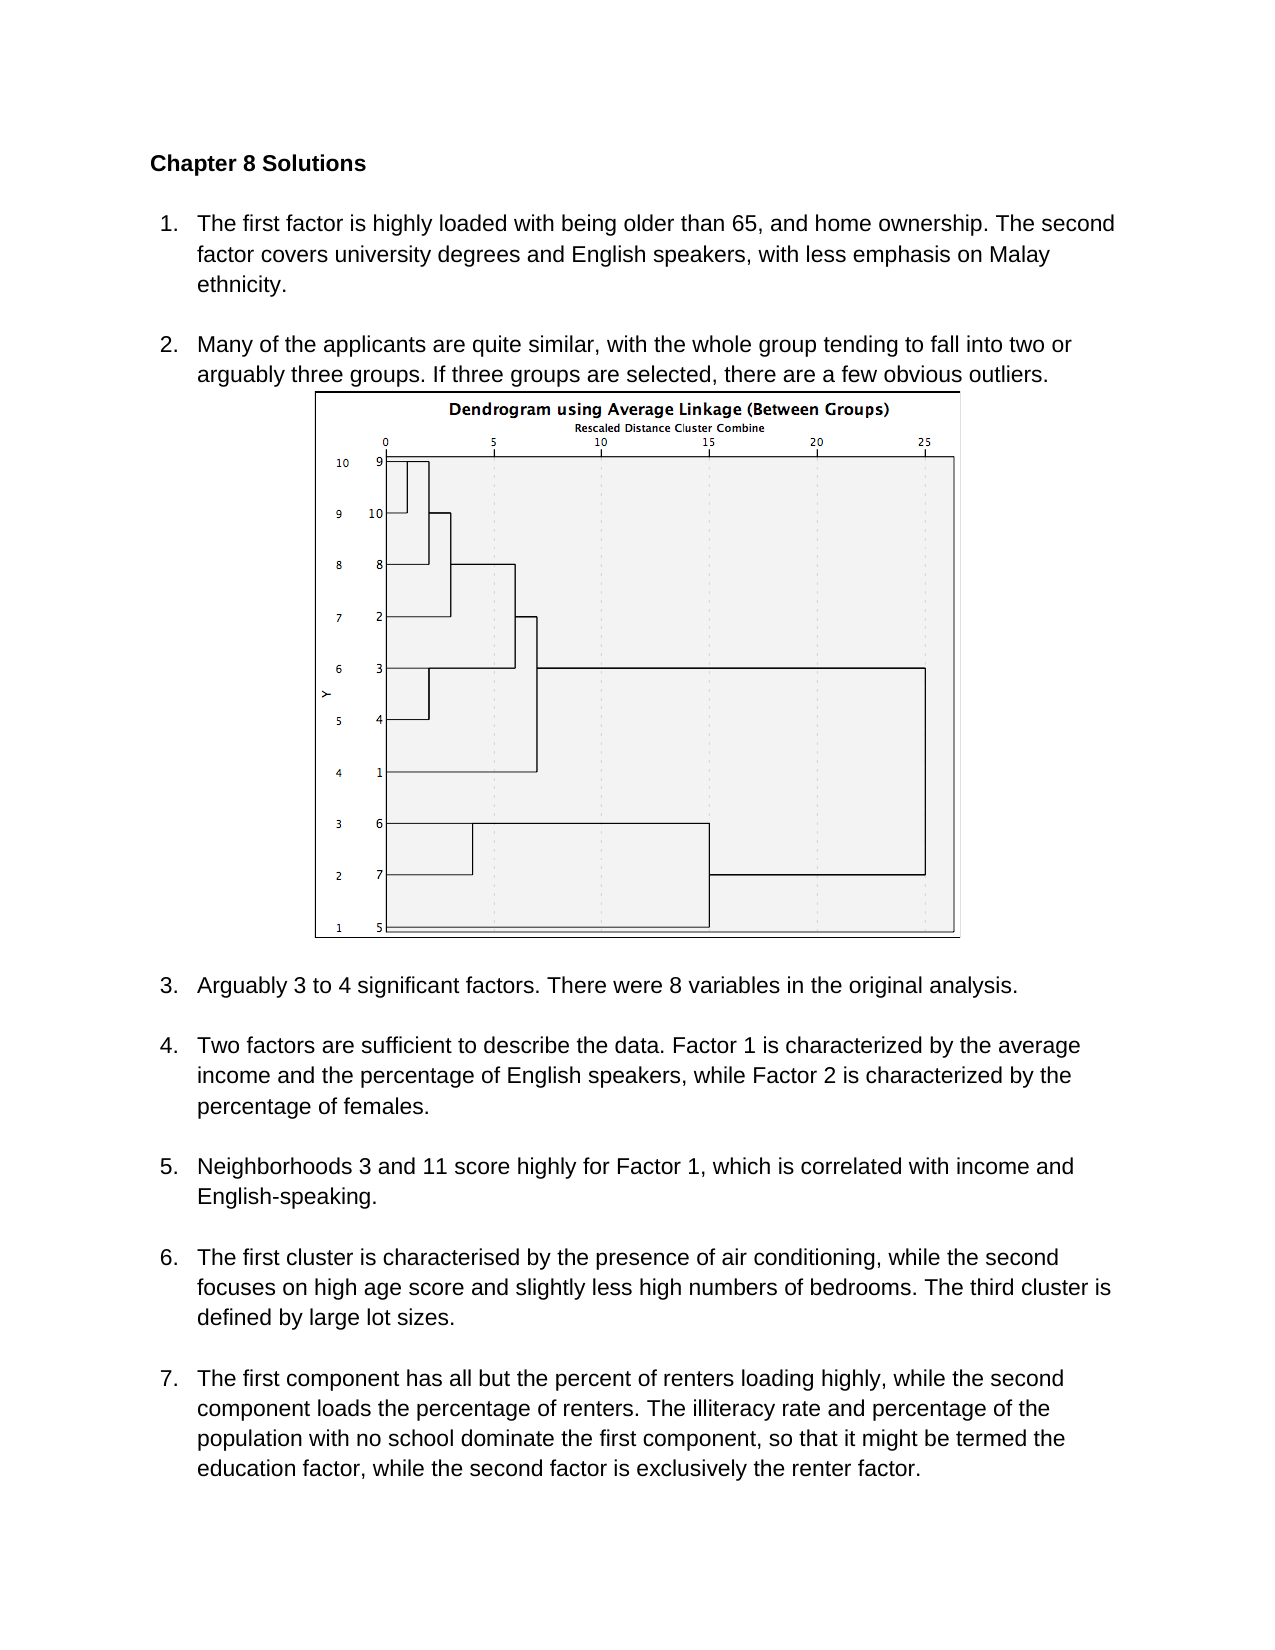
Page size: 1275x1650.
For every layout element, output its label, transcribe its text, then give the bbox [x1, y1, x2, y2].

list Neighborhoods 3 and 11 score highly for Factor 1, which is correlated with income and English-speaking. [159, 1153, 1125, 1209]
picture [314, 391, 961, 938]
list The first factor is highly loaded with being older than 65, and home ownership. The second factor covers university degrees and English speakers, with less emphasis on Malay ethnicity. [159, 210, 1125, 297]
list Many of the applicants are quite similar, with the whole group tending to fall into two or arguably three groups. If three groups are selected, there are a few obvious outliers. [159, 331, 1125, 388]
list Two factors are sufficient to describe the data. Factor 1 is characterized by the average income and the percentage of English speakers, while Factor 2 is characterized by the percentage of females. [159, 1032, 1125, 1119]
list The first cluster is characterised by the presence of air conditioning, while the second focuses on high age score and slightly less high numbers of bedrooms. The third cluster is defined by large lot sizes. [159, 1244, 1125, 1330]
text Chapter 8 Solutions [150, 150, 1125, 176]
list The first component has all but the percent of renters loading highly, while the second component loads the percentage of renters. The illiteracy rate and percentage of the population with no school dominate the first component, so that it might be termed the education factor, while the second factor is exclusively the renter factor. [159, 1364, 1125, 1481]
list Arguably 3 to 4 significant factors. There were 8 variables in the original analysis. [159, 972, 1125, 998]
